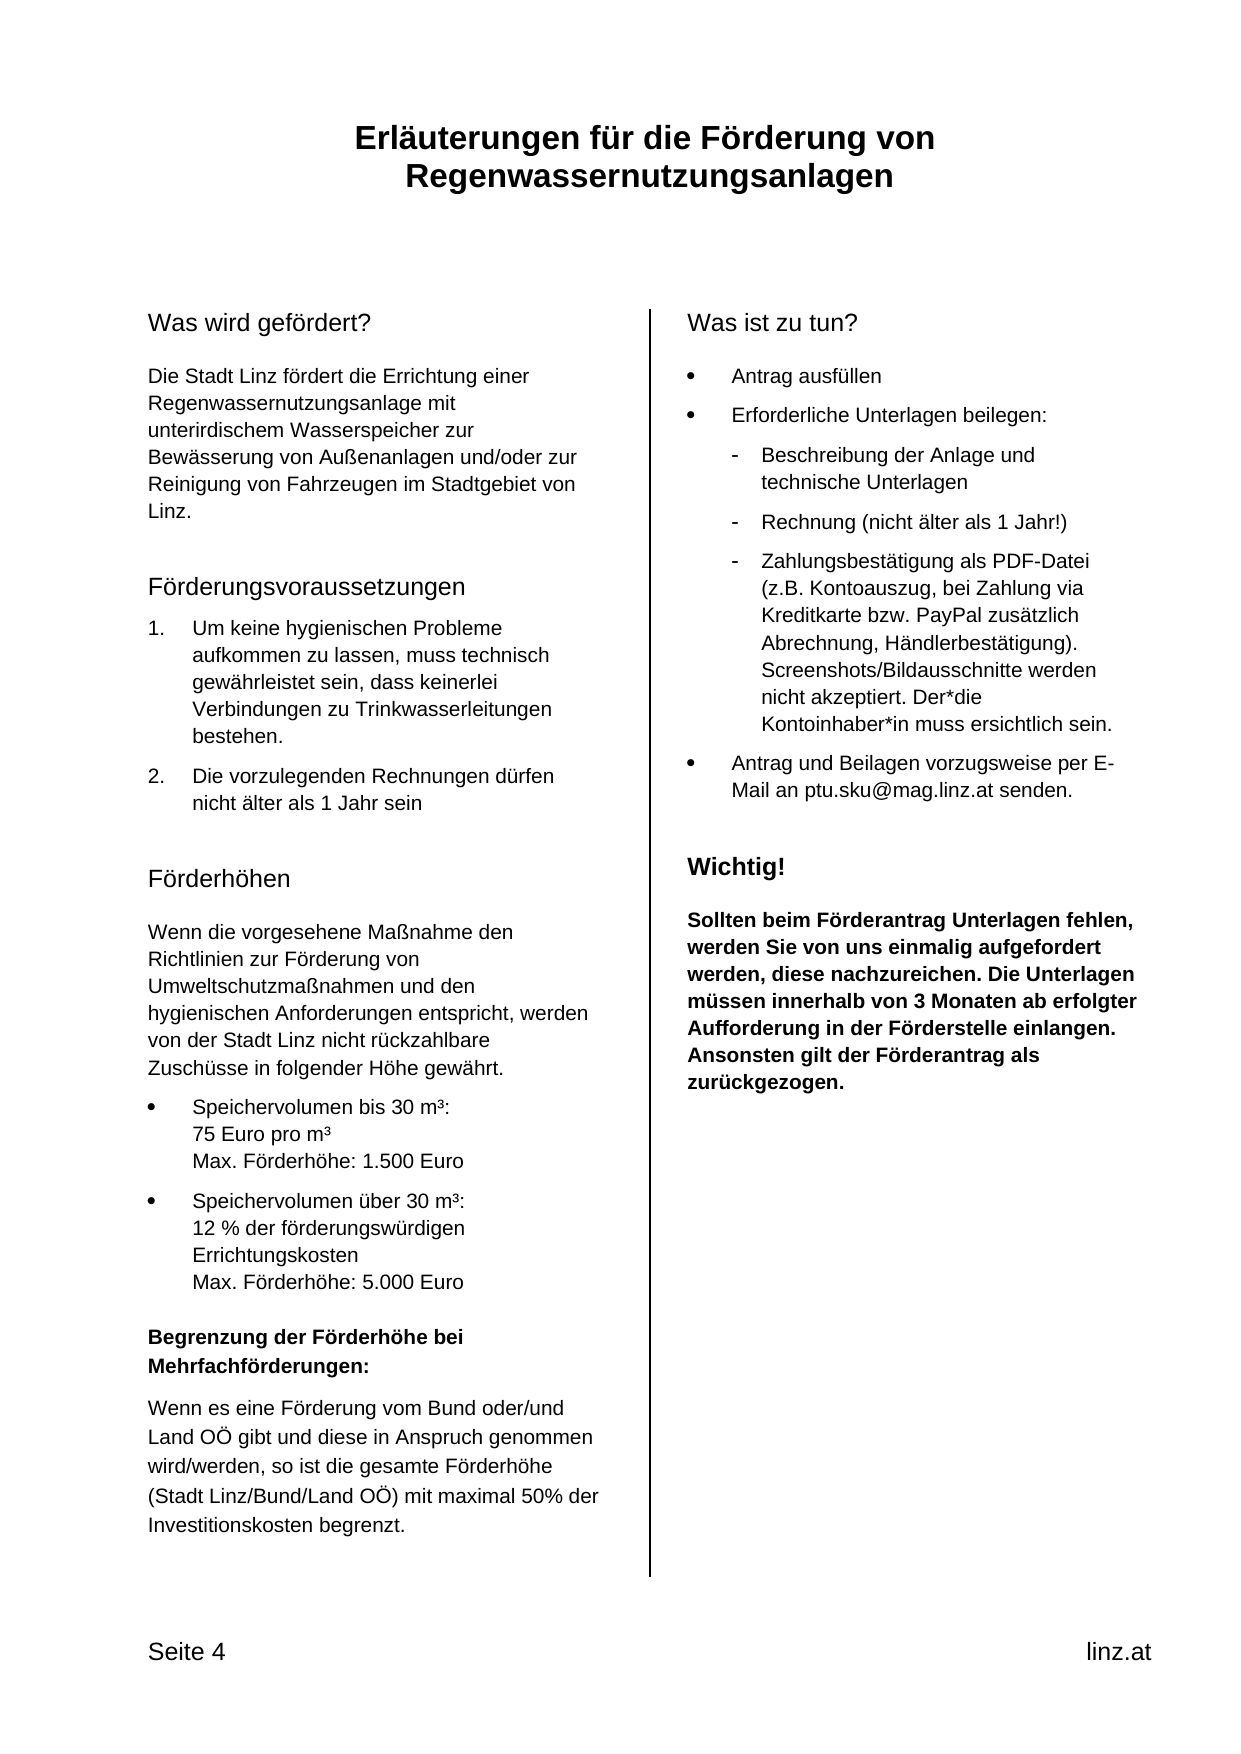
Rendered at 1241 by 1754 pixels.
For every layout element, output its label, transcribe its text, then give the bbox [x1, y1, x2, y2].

list Zahlungsbestätigung als PDF-Datei (z.B. Kontoauszug, bei Zahlung via Kreditkarte bzw. PayPal zusätzlich Abrechnung, Händlerbestätigung). Screenshots/Bildausschnitte werden nicht akzeptiert. Der*die Kontoinhaber*in muss ersichtlich sein. [731, 547, 1133, 737]
text Sollten beim Förderantrag Unterlagen fehlen, werden Sie von uns einmalig aufgefordert werden, diese nachzureichen. Die Unterlagen müssen innerhalb von 3 Monaten ab erfolgter Aufforderung in der Förderstelle einlangen. Ansonsten gilt der Förderantrag als zurückgezogen. [687, 905, 1152, 1095]
text Erläuterungen für die Förderung von Regenwassernutzungsanlagen [148, 118, 1152, 195]
list Speichervolumen über 30 m³: 12 % der förderungswürdigen Errichtungskosten Max. Förderhöhe: 5.000 Euro [148, 1187, 593, 1295]
text Wenn es eine Förderung vom Bund oder/und Land OÖ gibt und diese in Anspruch genommen wird/werden, so ist die gesamte Förderhöhe (Stadt Linz/Bund/Land OÖ) mit maximal 50% der Investitionskosten begrenzt. [148, 1391, 612, 1537]
text Die Stadt Linz fördert die Errichtung einer Regenwassernutzungsanlage mit unterirdischem Wasserspeicher zur Bewässerung von Außenanlagen und/oder zur Reinigung von Fahrzeugen im Stadtgebiet von Linz. [148, 362, 593, 524]
list Antrag ausfüllen [687, 362, 1133, 389]
text Wichtig! [687, 853, 1133, 880]
list Beschreibung der Anlage und technische Unterlagen [731, 441, 1133, 495]
list Um keine hygienischen Probleme aufkommen zu lassen, muss technisch gewährleistet sein, dass keinerlei Verbindungen zu Trinkwasserleitungen bestehen. [148, 614, 593, 749]
text Förderhöhen [148, 866, 593, 893]
text Was ist zu tun? [687, 309, 1133, 337]
list Rechnung (nicht älter als 1 Jahr!) [731, 507, 1145, 534]
text Was wird gefördert? [148, 309, 593, 337]
text Begrenzung der Förderhöhe bei Mehrfachförderungen: [148, 1320, 612, 1378]
list Die vorzulegenden Rechnungen dürfen nicht älter als 1 Jahr sein [148, 762, 593, 816]
text Wenn die vorgesehene Maßnahme den Richtlinien zur Förderung von Umweltschutzmaßnahmen und den hygienischen Anforderungen entspricht, werden von der Stadt Linz nicht rückzahlbare Zuschüsse in folgender Höhe gewährt. [148, 918, 593, 1080]
text Förderungsvoraussetzungen [148, 574, 593, 601]
list Antrag und Beilagen vorzugsweise per E-Mail an ptu.sku@mag.linz.at senden. [687, 749, 1133, 803]
list Erforderliche Unterlagen beilegen: [687, 401, 1133, 428]
list Speichervolumen bis 30 m³: 75 Euro pro m³ Max. Förderhöhe: 1.500 Euro [148, 1093, 593, 1174]
